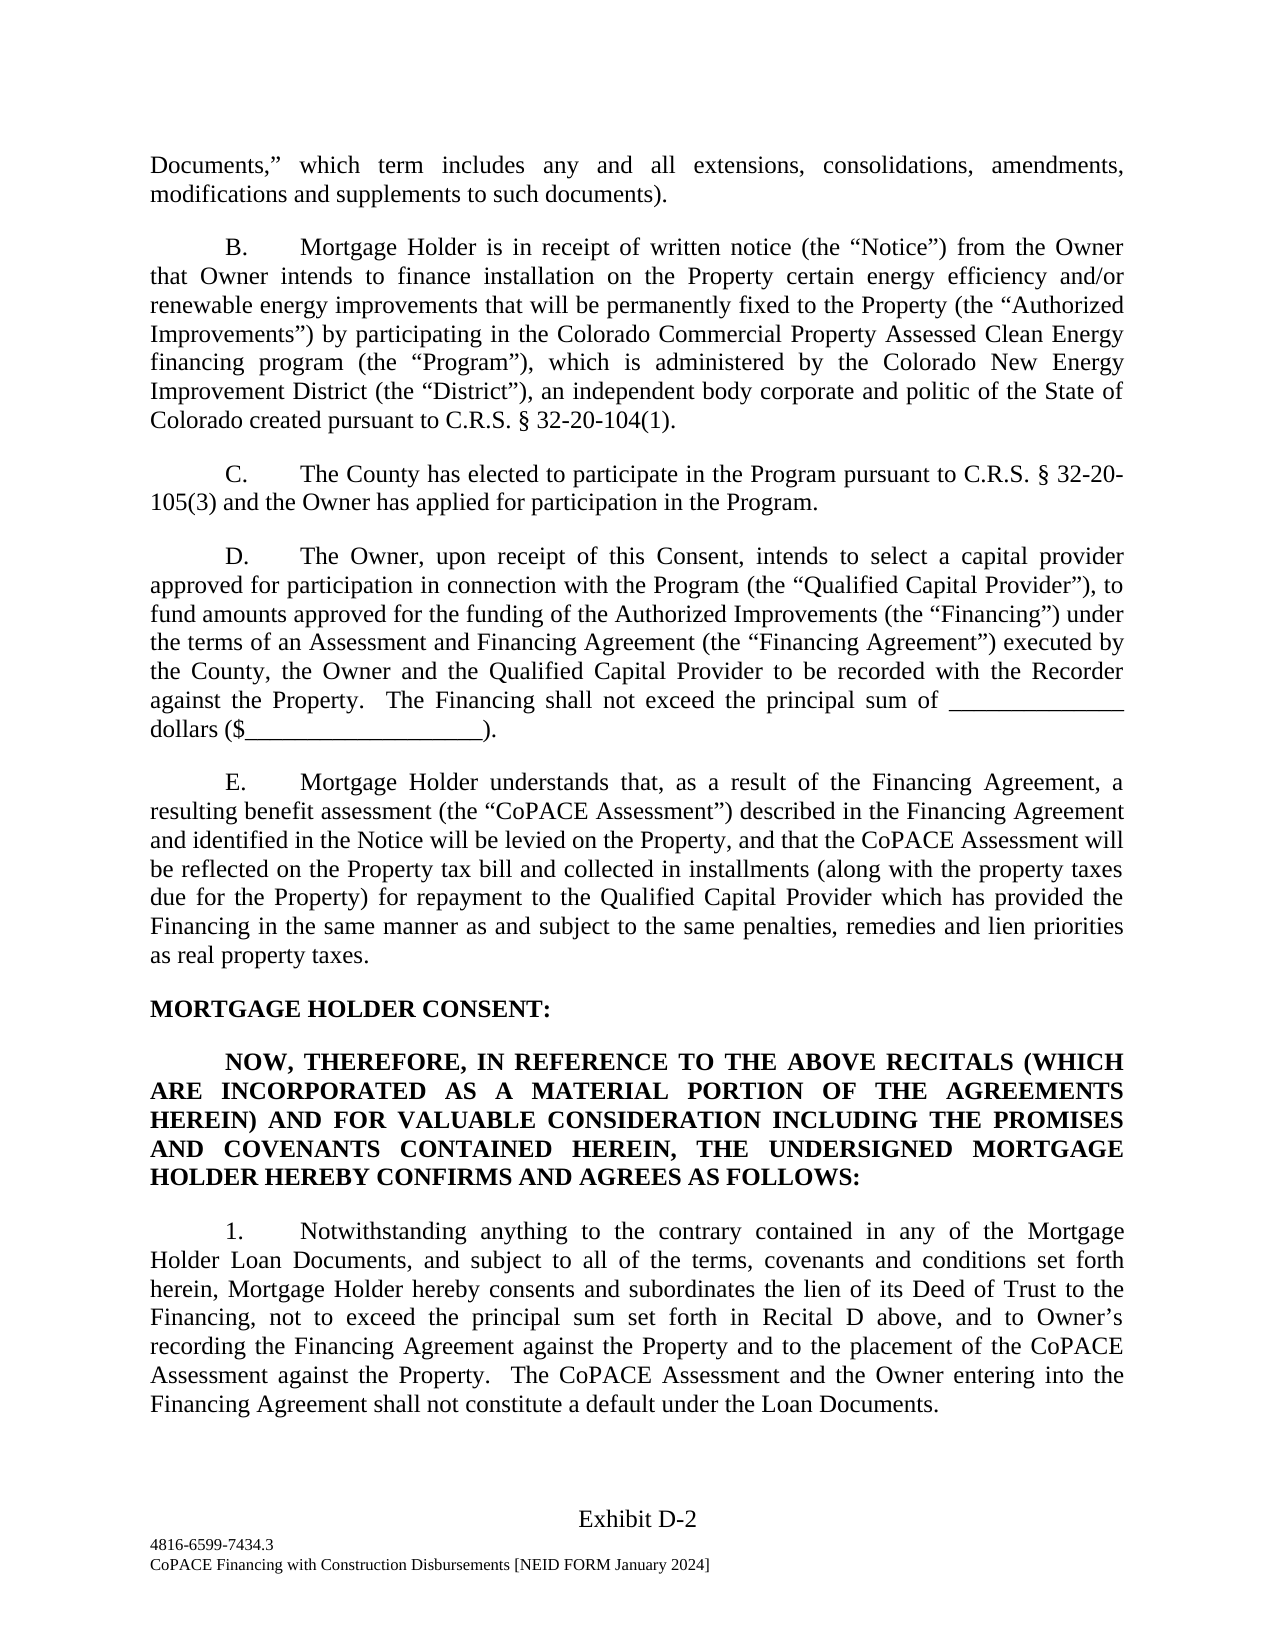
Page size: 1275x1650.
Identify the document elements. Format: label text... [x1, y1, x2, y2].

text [150, 150, 1125, 207]
text E. Mortgage Holder understands that, as a result of the Financing Agreement, a resulting benefit assessment (the “CoPACE Assessment”) described in the Financing Agreement and identified in the Notice will be levied on the Property, and that the CoPACE Assessment will be reflected on the Property tax bill and collected in installments (along with the property taxes due for the Property) for repayment to the Qualified Capital Provider which has provided the Financing in the same manner as and subject to the same penalties, remedies and lien priorities as real property taxes. [150, 767, 1125, 969]
text D. The Owner, upon receipt of this Consent, intends to select a capital provider approved for participation in connection with the Program (the “Qualified Capital Provider”), to fund amounts approved for the funding of the Authorized Improvements (the “Financing”) under the terms of an Assessment and Financing Agreement (the “Financing Agreement”) executed by the County, the Owner and the Qualified Capital Provider to be recorded with the Recorder against the Property. The Financing shall not exceed the principal sum of ______________ dollars ($___________________). [150, 541, 1125, 742]
text NOW, THEREFORE, IN REFERENCE TO THE ABOVE RECITALS (WHICH ARE INCORPORATED AS A MATERIAL PORTION OF THE AGREEMENTS HEREIN) AND FOR VALUABLE CONSIDERATION INCLUDING THE PROMISES AND COVENANTS CONTAINED HEREIN, THE UNDERSIGNED MORTGAGE HOLDER HEREBY CONFIRMS AND AGREES AS FOLLOWS: [150, 1047, 1125, 1191]
text B. Mortgage Holder is in receipt of written notice (the “Notice”) from the Owner that Owner intends to finance installation on the Property certain energy efficiency and/or renewable energy improvements that will be permanently fixed to the Property (the “Authorized Improvements”) by participating in the Colorado Commercial Property Assessed Clean Energy financing program (the “Program”), which is administered by the Colorado New Energy Improvement District (the “District”), an independent body corporate and politic of the State of Colorado created pursuant to C.R.S. § 32-20-104(1). [150, 232, 1125, 434]
text MORTGAGE HOLDER CONSENT: [150, 994, 1125, 1022]
text C. The County has elected to participate in the Program pursuant to C.R.S. § 32-20-105(3) and the Owner has applied for participation in the Program. [150, 459, 1125, 516]
text 1. Notwithstanding anything to the contrary contained in any of the Mortgage Holder Loan Documents, and subject to all of the terms, covenants and conditions set forth herein, Mortgage Holder hereby consents and subordinates the lien of its Deed of Trust to the Financing, not to exceed the principal sum set forth in Recital D above, and to Owner’s recording the Financing Agreement against the Property and to the placement of the CoPACE Assessment against the Property. The CoPACE Assessment and the Owner entering into the Financing Agreement shall not constitute a default under the Loan Documents. [150, 1216, 1125, 1417]
